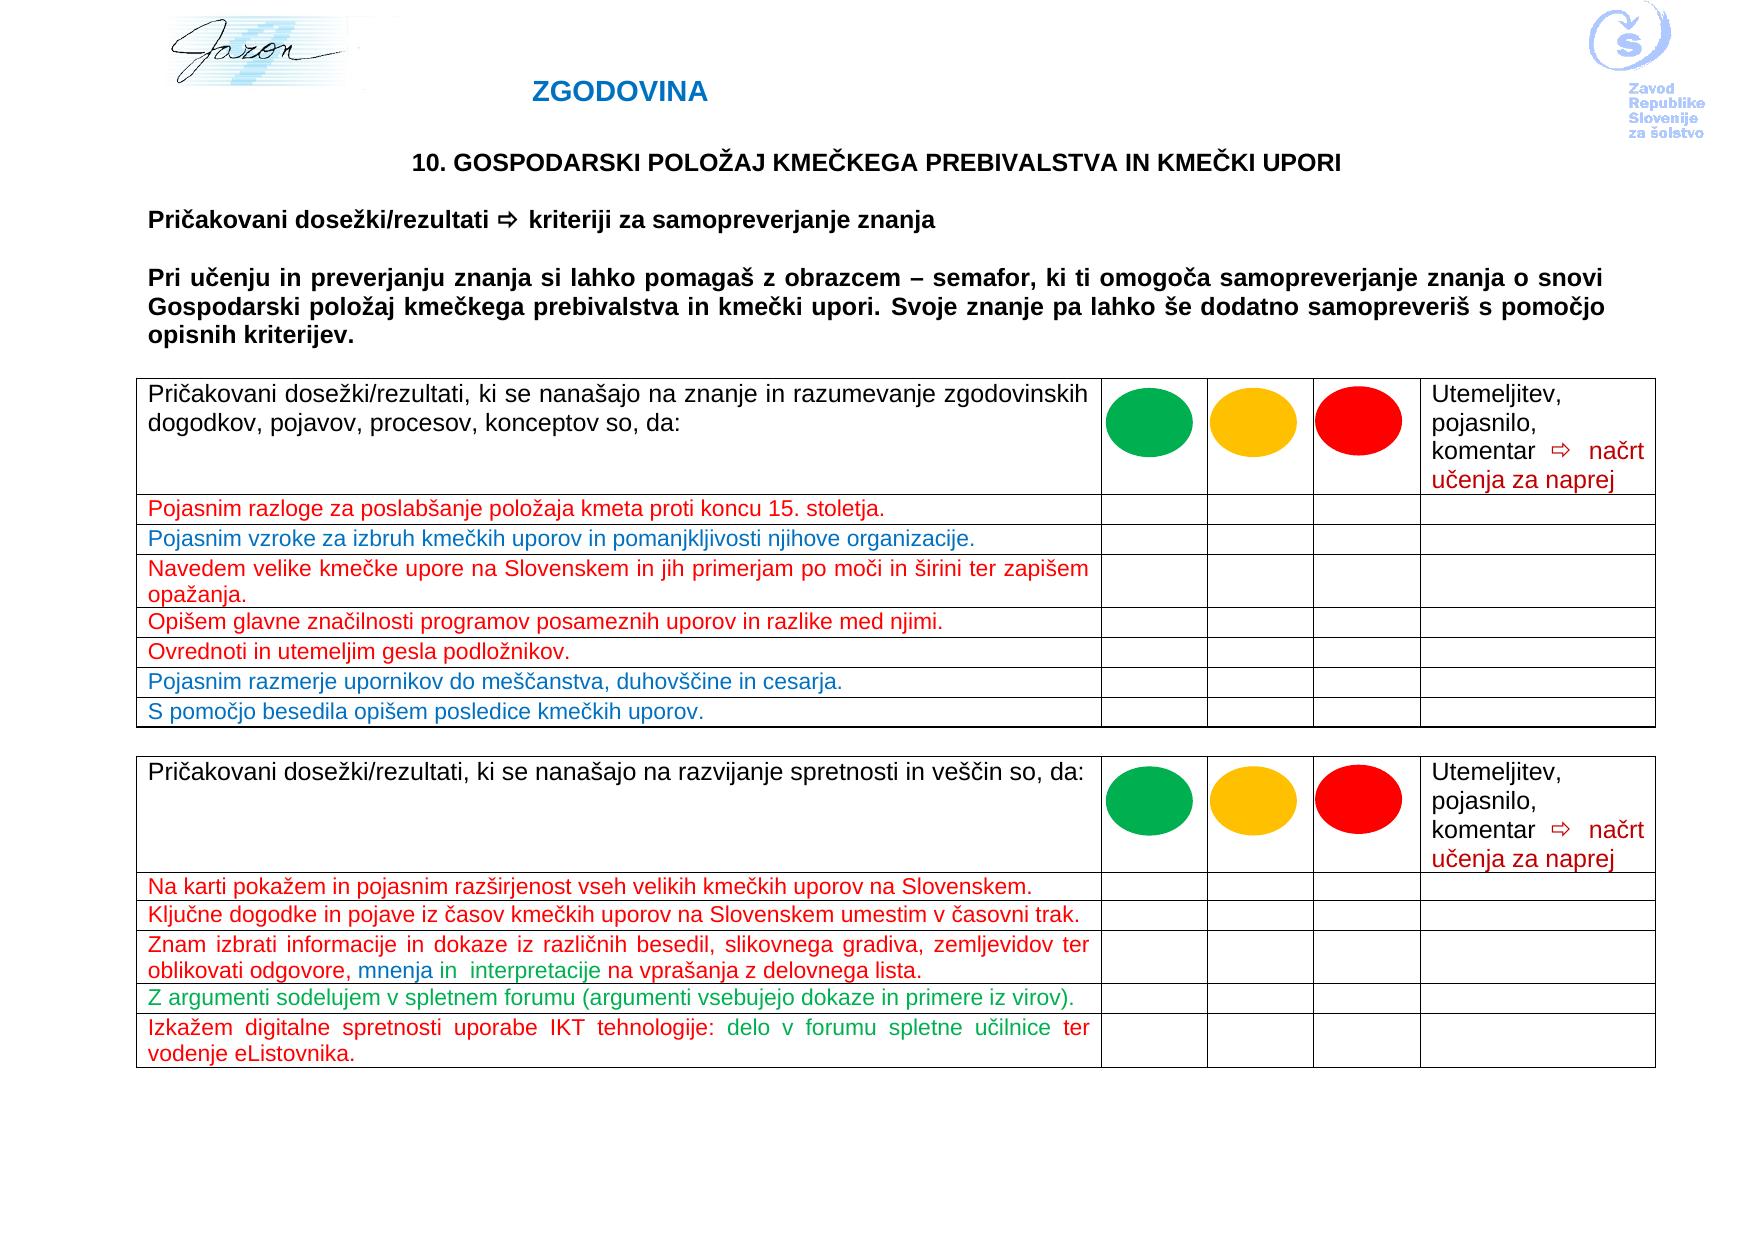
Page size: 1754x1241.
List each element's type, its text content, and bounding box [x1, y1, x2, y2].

table_cell [1102, 638, 1207, 667]
table_cell [1208, 555, 1313, 607]
table_cell [1314, 698, 1420, 726]
table_cell [1102, 555, 1207, 607]
table_cell [1314, 525, 1420, 553]
table_cell [1102, 931, 1207, 983]
table_cell Na karti pokažem in pojasnim razširjenost vseh velikih kmečkih uporov na Slovenskem. [137, 873, 1101, 900]
table_cell [1421, 555, 1655, 607]
table_cell [1102, 608, 1207, 637]
table_cell [1208, 495, 1313, 524]
table_cell [1314, 1014, 1420, 1067]
table_header Pričakovani dosežki/rezultati, ki se nanašajo na znanje in razumevanje zgodovinskih dogodkov, pojavov, procesov, konceptov so, da: [137, 379, 1101, 494]
text Pri učenju in preverjanju znanja si lahko pomagaš z obrazcem – semafor, ki ti omogoča samopreverjanje znanja o snovi Gospodarski položaj kmečkega prebivalstva in kmečki upori. Svoje znanje pa lahko še dodatno samopreveriš s pomočjo opisnih kriterijev. [148, 263, 1606, 349]
picture [105, 11, 404, 95]
table_header [1102, 379, 1207, 494]
table_cell [1314, 873, 1420, 900]
text 10. GOSPODARSKI POLOŽAJ KMEČKEGA PREBIVALSTVA IN KMEČKI UPORI [148, 148, 1606, 176]
table_cell [1421, 1014, 1655, 1067]
table_cell [1102, 984, 1207, 1013]
table_cell [1421, 638, 1655, 667]
table_cell [1314, 901, 1420, 929]
table_cell [1208, 525, 1313, 553]
table_cell [1102, 495, 1207, 524]
table_cell Opišem glavne značilnosti programov posameznih uporov in razlike med njimi. [137, 608, 1101, 637]
table_cell [1208, 931, 1313, 983]
table_cell Ovrednoti in utemeljim gesla podložnikov. [137, 638, 1101, 667]
table_cell [1421, 931, 1655, 983]
table_cell [1102, 525, 1207, 553]
table_cell [1102, 1014, 1207, 1067]
text Pričakovani dosežki/rezultati kriteriji za samopreverjanje znanja [148, 205, 1606, 234]
table_cell Znam izbrati informacije in dokaze iz različnih besedil, slikovnega gradiva, zemljevidov ter oblikovati odgovore, mnenja in interpretacije na vprašanja z delovnega lista. [137, 931, 1101, 983]
table_cell [1314, 984, 1420, 1013]
table_header Pričakovani dosežki/rezultati, ki se nanašajo na razvijanje spretnosti in veščin so, da: [137, 757, 1101, 872]
table_cell [1314, 608, 1420, 637]
table_cell Z argumenti sodelujem v spletnem forumu (argumenti vsebujejo dokaze in primere iz virov). [137, 984, 1101, 1013]
table_cell [1314, 931, 1420, 983]
table_cell [1208, 873, 1313, 900]
table_cell [1208, 984, 1313, 1013]
table_cell [1314, 638, 1420, 667]
table_cell [1421, 698, 1655, 726]
table_cell [1314, 495, 1420, 524]
table_cell Izkažem digitalne spretnosti uporabe IKT tehnologije: delo v forumu spletne učilnice ter vodenje eListovnika. [137, 1014, 1101, 1067]
table_cell [1208, 901, 1313, 929]
table_cell [1208, 698, 1313, 726]
table_cell [1102, 873, 1207, 900]
table_cell [1102, 901, 1207, 929]
table_cell [1102, 668, 1207, 697]
table_cell [1314, 668, 1420, 697]
table_header [1314, 757, 1420, 872]
table_cell [1421, 525, 1655, 553]
table_cell [1421, 608, 1655, 637]
table_cell Ključne dogodke in pojave iz časov kmečkih uporov na Slovenskem umestim v časovni trak. [137, 901, 1101, 929]
table_header Utemeljitev, pojasnilo, komentar načrt učenja za naprej [1421, 379, 1655, 494]
table_header [1208, 379, 1313, 494]
table_cell [1421, 495, 1655, 524]
table_cell Navedem velike kmečke upore na Slovenskem in jih primerjam po moči in širini ter zapišem opažanja. [137, 555, 1101, 607]
table_cell [1314, 555, 1420, 607]
table_cell [1421, 984, 1655, 1013]
table_cell Pojasnim razloge za poslabšanje položaja kmeta proti koncu 15. stoletja. [137, 495, 1101, 524]
table_cell [1421, 901, 1655, 929]
table_cell [1421, 668, 1655, 697]
table_cell [1208, 668, 1313, 697]
table_header [1314, 379, 1420, 494]
table_cell [1208, 608, 1313, 637]
table_cell Pojasnim vzroke za izbruh kmečkih uporov in pomanjkljivosti njihove organizacije. [137, 525, 1101, 553]
table_header [1208, 757, 1313, 872]
table_cell S pomočjo besedila opišem posledice kmečkih uporov. [137, 698, 1101, 726]
table_header Utemeljitev, pojasnilo, komentar načrt učenja za naprej [1421, 757, 1655, 872]
table_cell [1208, 638, 1313, 667]
table_cell Pojasnim razmerje upornikov do meščanstva, duhovščine in cesarja. [137, 668, 1101, 697]
table_cell [1102, 698, 1207, 726]
table_cell [1208, 1014, 1313, 1067]
table_cell [1421, 873, 1655, 900]
table_header [1102, 757, 1207, 872]
